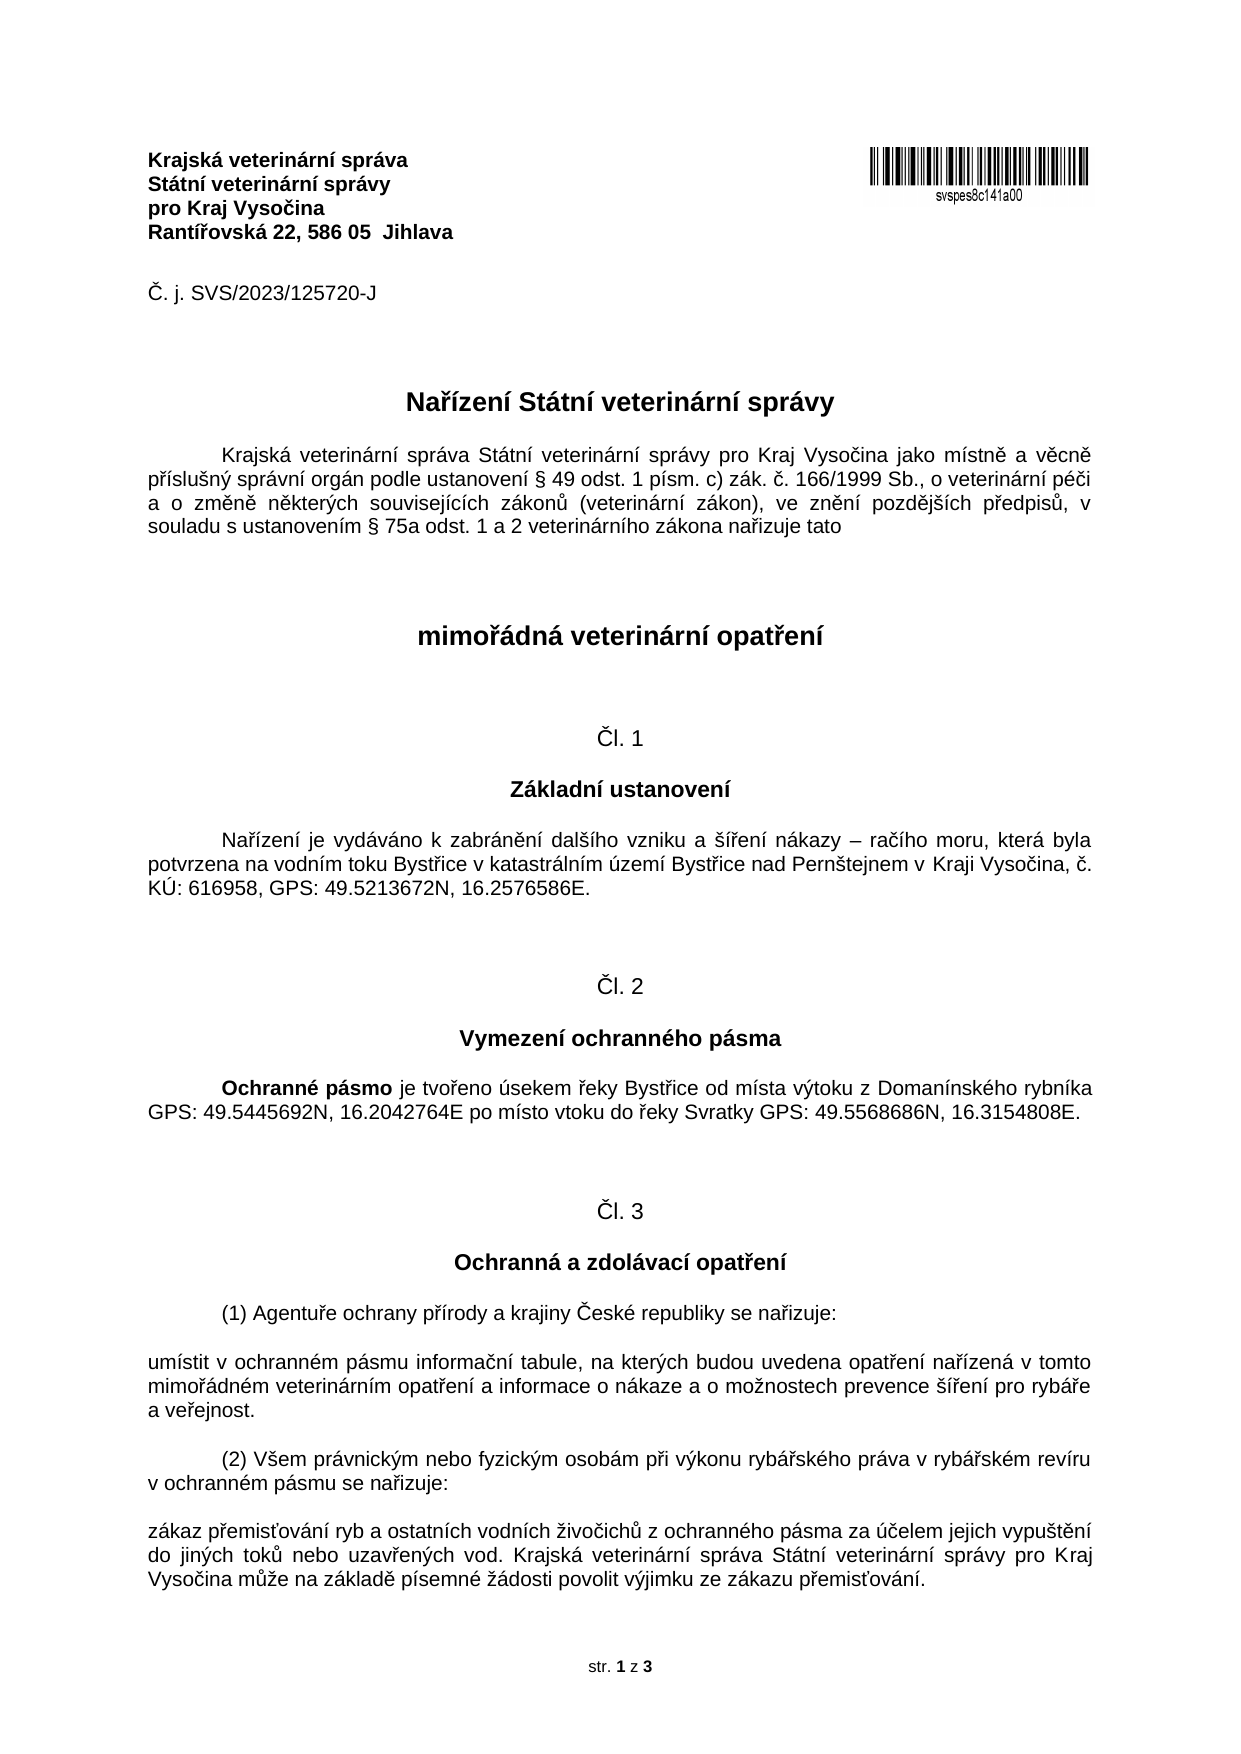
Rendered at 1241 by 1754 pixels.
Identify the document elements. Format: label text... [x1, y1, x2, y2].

text Č. j. [148, 281, 1092, 305]
text Krajská veterinární správa [148, 148, 1092, 172]
text Ochranné pásmo je tvořeno úsekem řeky Bystřice od místa výtoku z Domanínského rybníka GPS: 49.5445692N, 16.2042764E po místo vtoku do řeky Svratky GPS: 49.5568686N, 16.3154808E. [148, 1076, 1092, 1124]
text Nařízení je vydáváno k zabránění dalšího vzniku a šíření nákazy – račího moru, která byla potvrzena na vodním toku Bystřice v katastrálním území Bystřice nad Pernštejnem v Kraji Vysočina, č. KÚ: 616958, GPS: 49.5213672N, 16.2576586E. [148, 827, 1092, 899]
text zákaz přemisťování ryb a ostatních vodních živočichů z ochranného pásma za účelem jejich vypuštění do jiných toků nebo uzavřených vod. Krajská veterinární správa Státní veterinární správy pro Kraj Vysočina může na základě písemné žádosti povolit výjimku ze zákazu přemisťování. [148, 1519, 1092, 1591]
text Státní veterinární správy [148, 172, 1092, 196]
text Základní ustanovení [148, 776, 1092, 802]
text Krajská veterinární správa Státní veterinární správy pro Kraj Vysočina jako místně a věcně příslušný správní orgán podle ustanovení § 49 odst. 1 písm. c) zák. č. 166/1999 Sb., o veterinární péči a o změně některých souvisejících zákonů (veterinární zákon), ve znění pozdějších předpisů, v souladu s ustanovením § 75a odst. 1 a 2 veterinárního zákona nařizuje tato [148, 442, 1092, 538]
text (2) Všem právnickým nebo fyzickým osobám při výkonu rybářského práva v rybářském revíru v ochranném pásmu se nařizuje: [148, 1446, 1092, 1494]
text (1) Agentuře ochrany přírody a krajiny České republiky se nařizuje: [148, 1301, 1092, 1324]
text Vymezení ochranného pásma [148, 1025, 1092, 1051]
text Nařízení Státní veterinární správy [148, 386, 1092, 417]
text Čl. 2 [148, 973, 1092, 1000]
text Čl. 1 [148, 725, 1092, 751]
picture [862, 147, 1096, 207]
text Rantířovská 22, 586 05 Jihlava [148, 219, 1092, 243]
text mimořádná veterinární opatření [148, 619, 1092, 651]
text umístit v ochranném pásmu informační tabule, na kterých budou uvedena opatření nařízená v tomto mimořádném veterinárním opatření a informace o nákaze a o možnostech prevence šíření pro rybáře a veřejnost. [148, 1349, 1092, 1421]
text Čl. 3 [148, 1198, 1092, 1224]
text Ochranná a zdolávací opatření [148, 1249, 1092, 1276]
text pro Kraj Vysočina [148, 196, 1092, 219]
